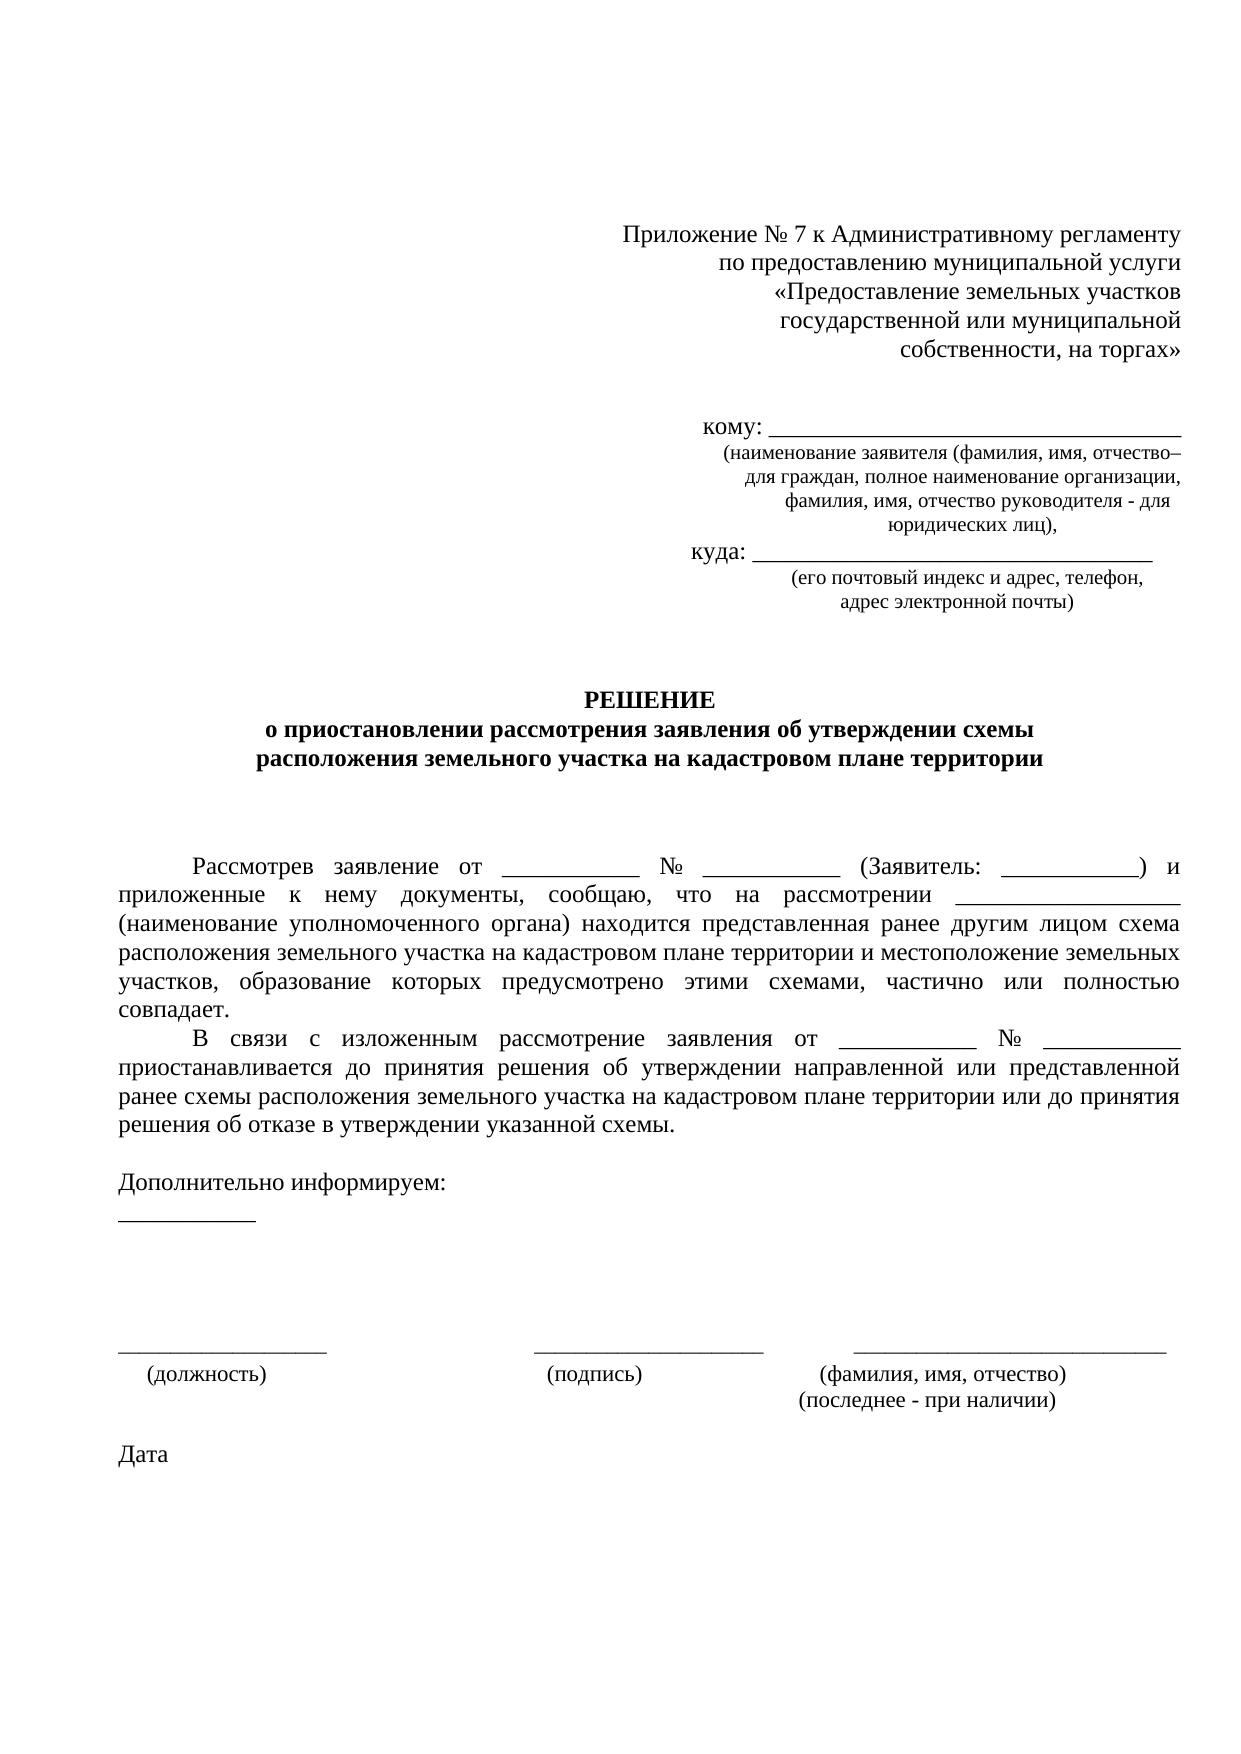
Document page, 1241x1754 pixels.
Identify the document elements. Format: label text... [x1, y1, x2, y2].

text фамилия, имя, отчество руководителя - для [118, 488, 1181, 512]
text ____________________ ______________________ ______________________________ [118, 1332, 1181, 1356]
text (последнее - при наличии) [118, 1386, 1181, 1412]
text государственной или муниципальной [118, 305, 1181, 334]
text по предоставлению муниципальной услуги [118, 247, 1181, 276]
text Дата [118, 1439, 1181, 1468]
text Дополнительно информируем: [118, 1167, 1181, 1196]
text Приложение № 7 к Административному регламенту [118, 219, 1181, 247]
text расположения земельного участка на кадастровом плане территории [118, 743, 1181, 772]
text кому: _________________________________ [118, 411, 1181, 439]
text адрес электронной почты) [118, 589, 1181, 613]
text (его почтовый индекс и адрес, телефон, [118, 564, 1181, 589]
text юридических лиц), [118, 512, 1181, 536]
text куда: ________________________________ [118, 536, 1181, 564]
text (наименование заявителя (фамилия, имя, отчество– [118, 439, 1181, 464]
text ___________ [118, 1196, 1181, 1224]
text РЕШЕНИЕ [118, 686, 1181, 714]
text (должность) (подпись) (фамилия, имя, отчество) [118, 1360, 1181, 1386]
text В связи с изложенным рассмотрение заявления от ___________ № ___________ приостанавливается до принятия решения об утверждении направленной или представленной ранее схемы расположения земельного участка на кадастровом плане территории или до принятия решения об отказе в утверждении указанной схемы. [118, 1023, 1181, 1138]
text Рассмотрев заявление от ___________ № ___________ (Заявитель: ___________) и приложенные к нему документы, сообщаю, что на рассмотрении __________________ (наименование уполномоченного органа) находится представленная ранее другим лицом схема расположения земельного участка на кадастровом плане территории и местоположение земельных участков, образование которых предусмотрено этими схемами, частично или полностью совпадает. [118, 851, 1181, 1023]
text для граждан, полное наименование организации, [118, 464, 1181, 488]
text о приостановлении рассмотрения заявления об утверждении схемы [118, 714, 1181, 743]
text «Предоставление земельных участков [118, 276, 1181, 305]
text собственности, на торгах» [118, 334, 1181, 362]
